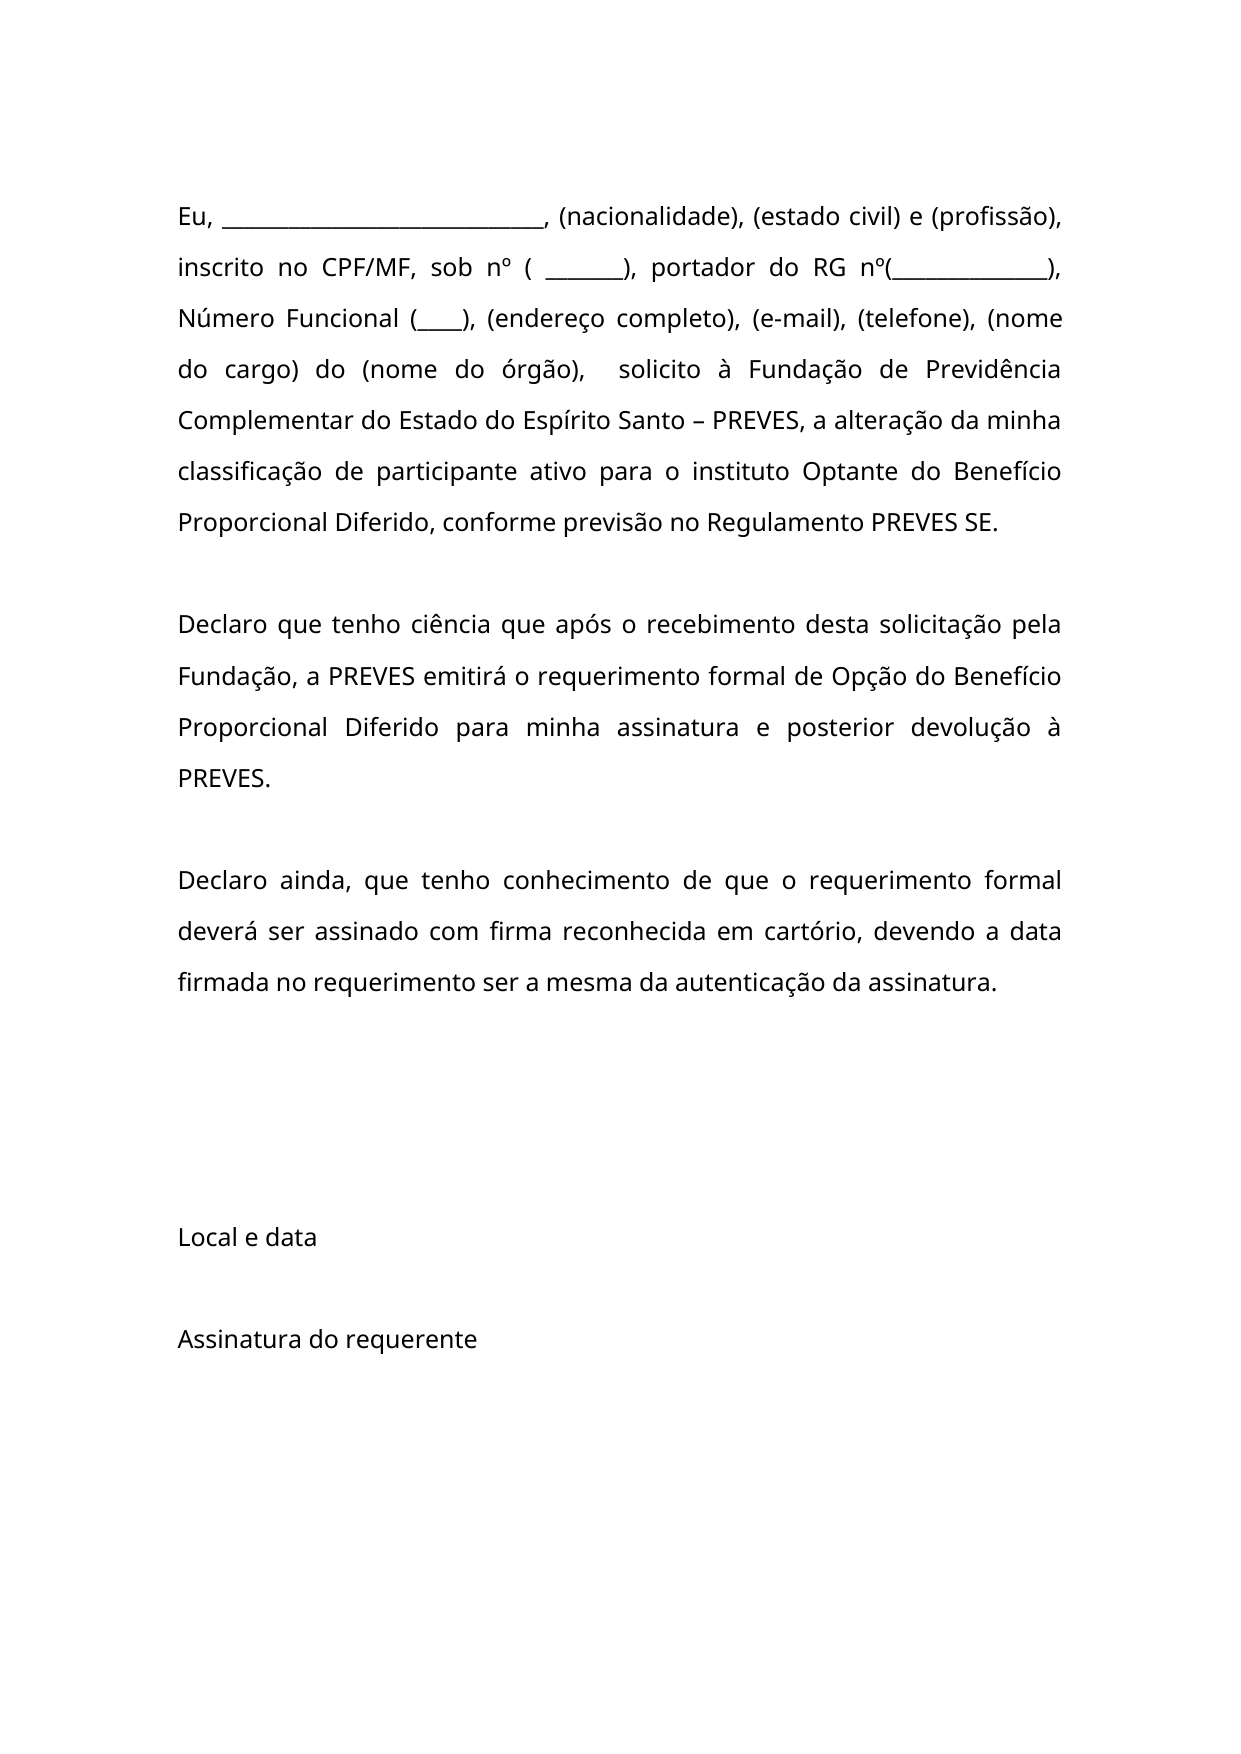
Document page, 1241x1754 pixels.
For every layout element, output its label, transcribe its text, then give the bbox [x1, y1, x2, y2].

text Declaro ainda, que tenho conhecimento de que o requerimento formal deverá ser assinado com firma reconhecida em cartório, devendo a data firmada no requerimento ser a mesma da autenticação da assinatura. [177, 862, 1063, 998]
text Declaro que tenho ciência que após o recebimento desta solicitação pela Fundação, a PREVES emitirá o requerimento formal de Opção do Benefício Proporcional Diferido para minha assinatura e posterior devolução à PREVES. [177, 607, 1063, 794]
text Local e data [177, 1219, 1063, 1254]
text Assinatura do requerente [177, 1322, 1063, 1356]
text Eu, _____________________________, (nacionalidade), (estado civil) e (profissão), inscrito no CPF/MF, sob nº ( _______), portador do RG nº(______________), Número Funcional (____), (endereço completo), (e-mail), (telefone), (nome do cargo) do (nome do órgão), solicito à Fundação de Previdência Complementar do Estado do Espírito Santo – PREVES, a alteração da minha classificação de participante ativo para o instituto Optante do Benefício Proporcional Diferido, conforme previsão no Regulamento PREVES SE. [177, 199, 1063, 539]
